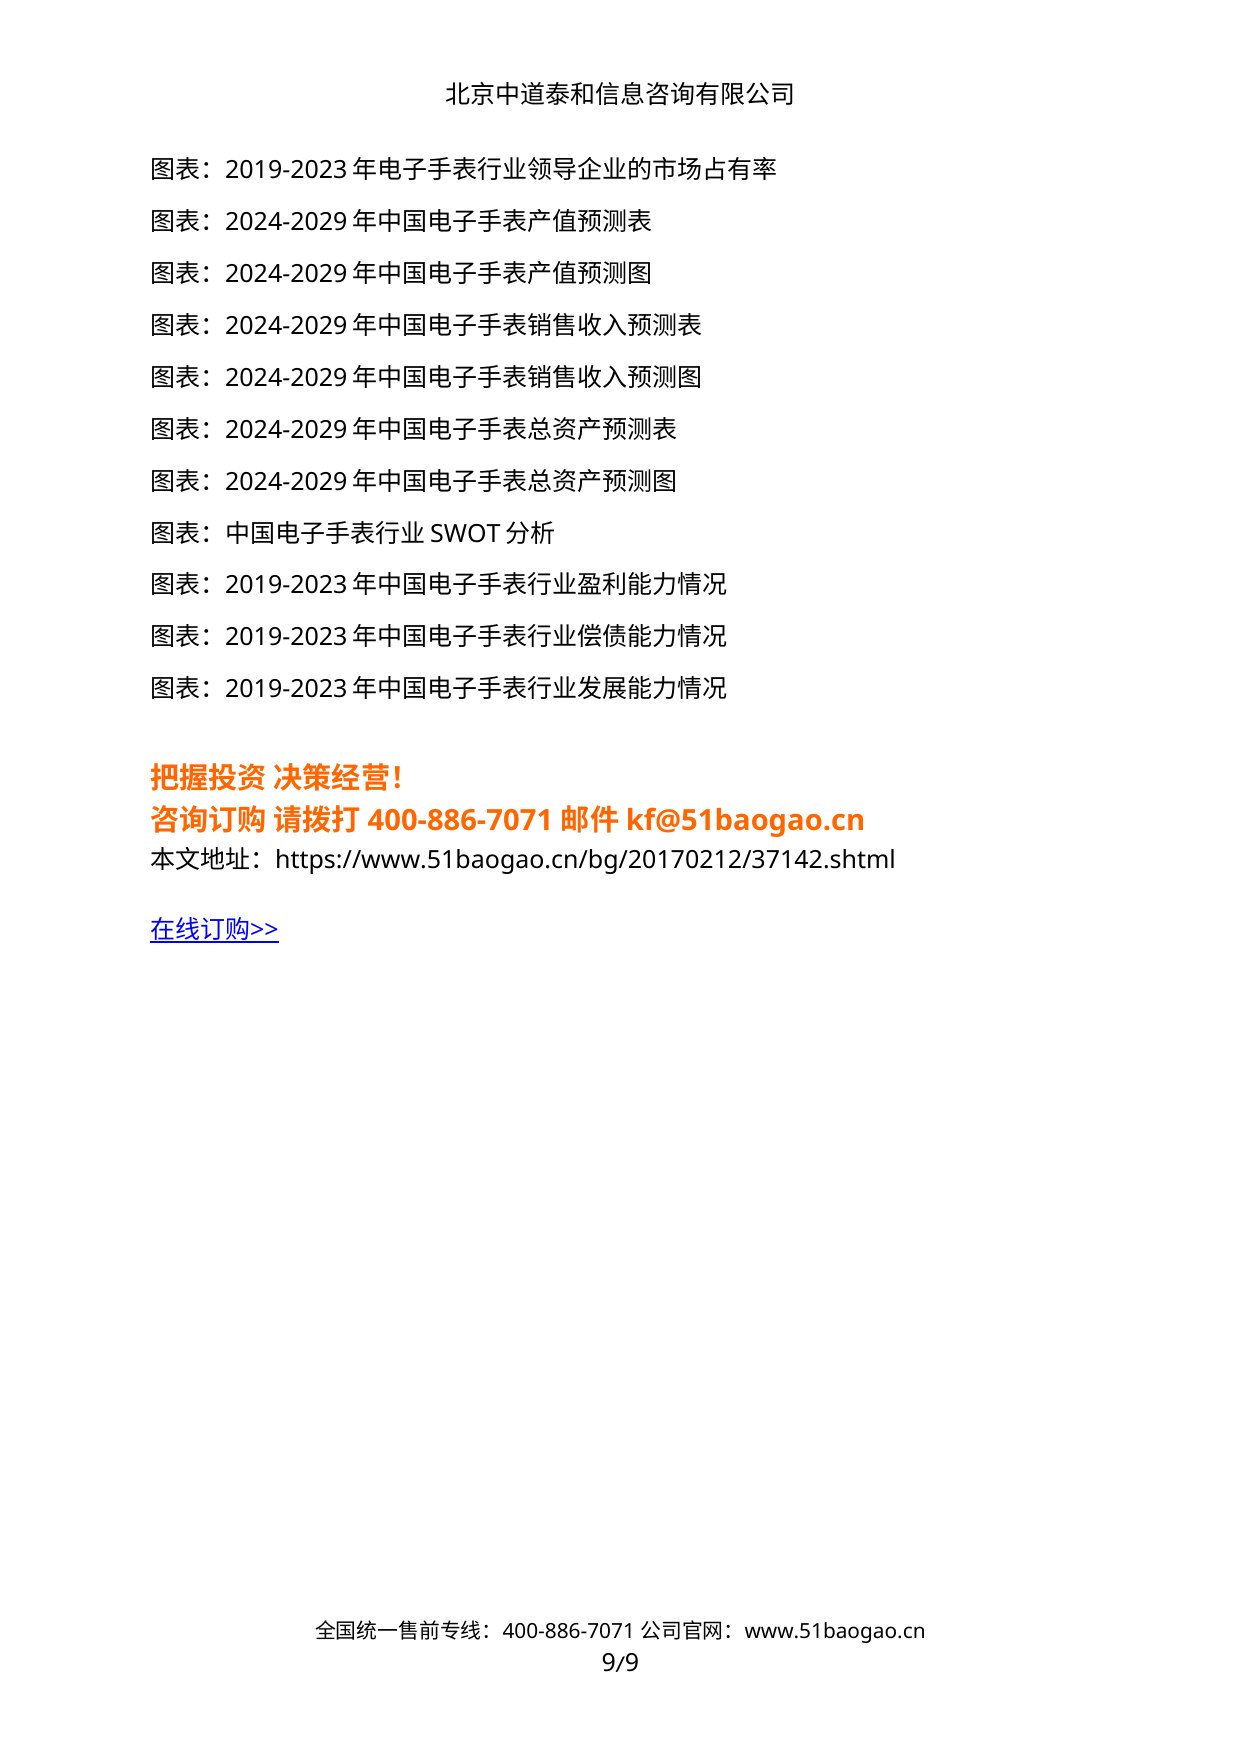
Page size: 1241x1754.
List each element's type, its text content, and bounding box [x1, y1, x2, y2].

text 把握投资 决策经营！咨询订购 请拨打 400-886-7071 邮件 kf@51baogao.cn本文地址：https://www.51baogao.cn/bg/20170212/37142.shtml [150, 721, 1090, 876]
text 图表：2024-2029年中国电子手表销售收入预测表 [150, 306, 1090, 342]
text 图表：2024-2029年中国电子手表总资产预测图 [150, 461, 1090, 497]
text 图表：2024-2029年中国电子手表总资产预测表 [150, 409, 1090, 446]
text 图表：2024-2029年中国电子手表产值预测表 [150, 202, 1090, 238]
text 图表：2019-2023年电子手表行业领导企业的市场占有率 [150, 150, 1090, 186]
text 在线订购>> [150, 876, 1090, 946]
text 图表：2019-2023年中国电子手表行业偿债能力情况 [150, 617, 1090, 653]
text 图表：2024-2029年中国电子手表销售收入预测图 [150, 357, 1090, 394]
text 图表：2019-2023年中国电子手表行业盈利能力情况 [150, 565, 1090, 601]
text 图表：2019-2023年中国电子手表行业发展能力情况 [150, 669, 1090, 705]
text 图表：中国电子手表行业SWOT分析 [150, 513, 1090, 549]
text 图表：2024-2029年中国电子手表产值预测图 [150, 254, 1090, 290]
